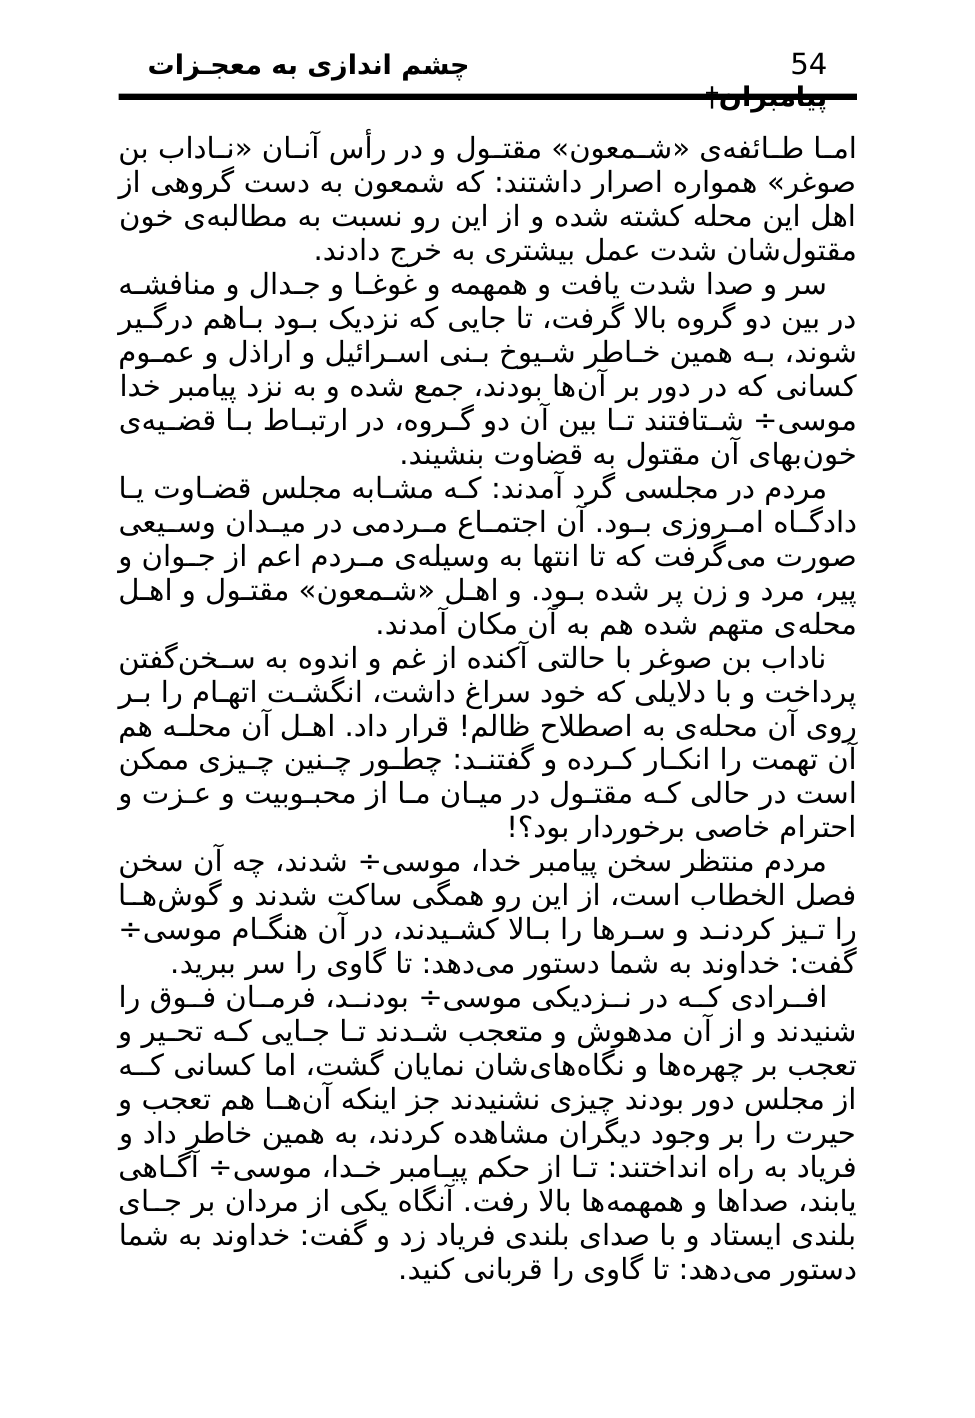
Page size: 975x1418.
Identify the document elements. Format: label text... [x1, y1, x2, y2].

text مردم منتظر سخن پیامبر خدا، موسی÷ شدند، چه آن سخن فصل الخطاب است، از این رو همگی ساکت شدند و گوش‌ها را تیز کردند و سرها را بالا کشیدند، در آن هنگام موسی÷ گفت: خداوند به شما دستور می‌دهد: تا گاوی را سر ببرید. [118, 845, 857, 981]
text ناداب بن صوغر با حالتی آکنده از غم و اندوه به سخن‌گفتن پرداخت و با دلایلی که خود سراغ داشت، انگشت اتهام را بر روی آن محله‌ی به اصطلاح ظالم! قرار داد. اهل آن محله هم آن تهمت را انکار کرده و گفتند: چطور چنین چیزی ممکن است در حالی که مقتول در میان ما از محبوبیت و عزت و احترام خاصی برخوردار بود؟! [118, 641, 857, 845]
text افرادی که در نزدیکی موسی÷ بودند، فرمان فوق را شنیدند و از آن مدهوش و متعجب شدند تا جایی که تحیر و تعجب بر چهره‌ها و نگاه‌های‌شان نمایان گشت، اما کسانی که از مجلس دور بودند چیزی نشنیدند جز اینکه آن‌ها هم تعجب و حیرت را بر وجود دیگران مشاهده کردند، به همین خاطر داد و فریاد به راه انداختند: تا از حکم پیامبر خدا، موسی÷ آگاهی یابند، صداها و همهمه‌ها بالا رفت. آنگاه یکی از مردان بر جای بلندی ایستاد و با صدای بلندی فریاد زد و گفت: خداوند به شما دستور می‌دهد: تا گاوی را قربانی کنید. [118, 981, 857, 1286]
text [118, 132, 857, 267]
text سر و صدا شدت یافت و همهمه و غوغا و جدال و منافشه در بین دو گروه بالا گرفت، تا جایی که نزدیک بود باهم درگیر شوند، به همین خاطر شیوخ بنی اسرائیل و اراذل و عموم کسانی که در دور بر آن‌ها بودند، جمع شده و به نزد پیامبر خدا موسی÷ شتافتند تا بین آن دو گروه، در ارتباط با قضیه‌ی خون‌بهای آن مقتول به قضاوت بنشیند. [118, 267, 857, 471]
text مردم در مجلسی گرد آمدند: که مشابه مجلس قضاوت یا دادگاه امروزی بود. آن اجتماع مردمی در میدان وسیعی صورت می‌گرفت که تا انتها به وسیله‌ی مردم اعم از جوان و پیر، مرد و زن پر شده بود. و اهل «شمعون» مقتول و اهل محله‌ی متهم شده هم به آن مکان آمدند. [118, 471, 857, 641]
